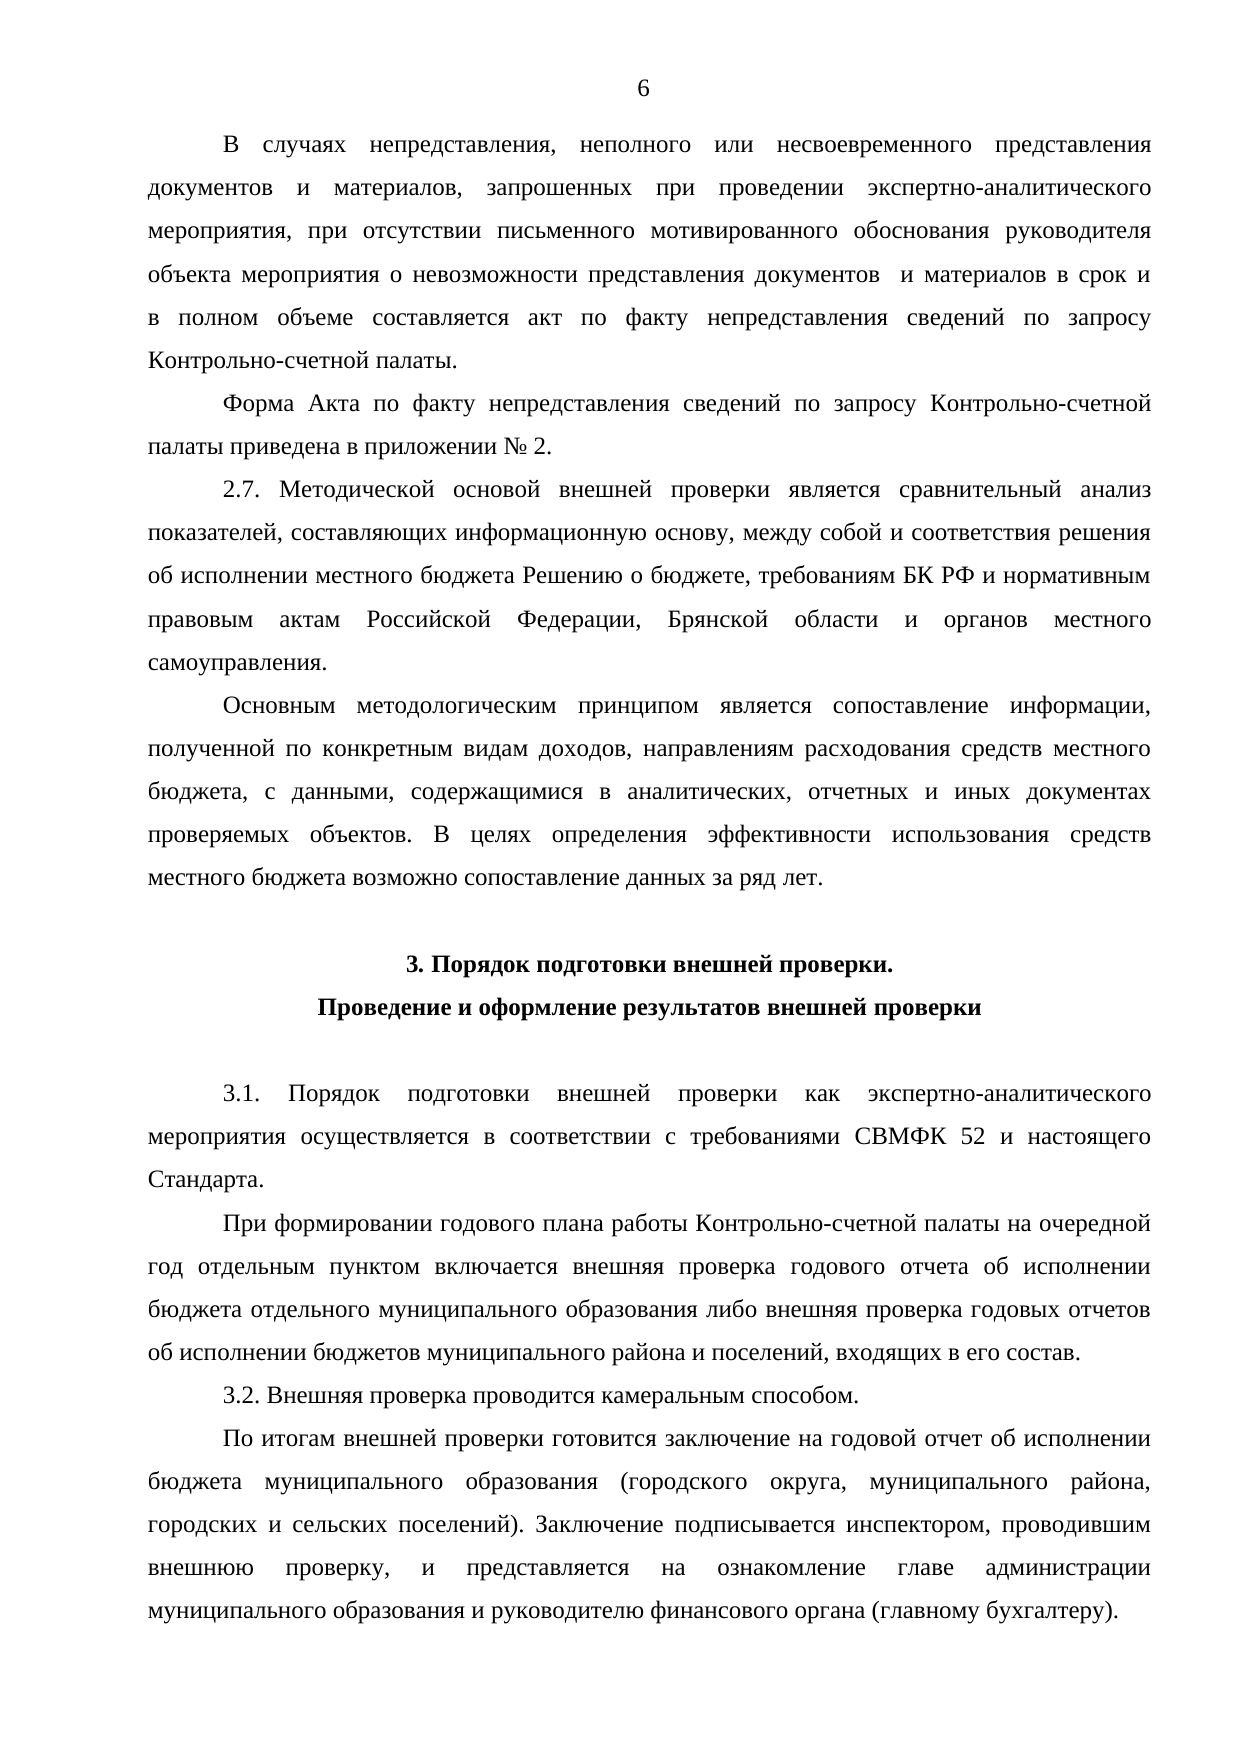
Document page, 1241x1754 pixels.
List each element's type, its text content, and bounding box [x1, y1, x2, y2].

text По итогам внешней проверки готовится заключение на годовой отчет об исполнении бюджета муниципального образования (городского округа, муниципального района, городских и сельских поселений). Заключение подписывается инспектором, проводившим внешнюю проверку, и представляется на ознакомление главе администрации муниципального образования и руководителю финансового органа (главному бухгалтеру). [148, 1423, 1152, 1624]
text В случаях непредставления, неполного или несвоевременного представления документов и материалов, запрошенных при проведении экспертно-аналитического мероприятия, при отсутствии письменного мотивированного обоснования руководителя объекта мероприятия о невозможности представления документов и материалов в срок и в полном объеме составляется акт по факту непредставления сведений по запросу Контрольно-счетной палаты. [148, 129, 1152, 374]
text Основным методологическим принципом является сопоставление информации, полученной по конкретным видам доходов, направлениям расходования средств местного бюджета, с данными, содержащимися в аналитических, отчетных и иных документах проверяемых объектов. В целях определения эффективности использования средств местного бюджета возможно сопоставление данных за ряд лет. [148, 690, 1152, 891]
list Порядок подготовки внешней проверки как экспертно-аналитического мероприятия осуществляется в соответствии с требованиями СВМФК 52 и настоящего Стандарта. [148, 1078, 1152, 1193]
list Внешняя проверка проводится камеральным способом. [223, 1380, 1196, 1409]
subtitle Порядок подготовки внешней проверки. Проведение и оформление результатов внешней проверки [317, 949, 982, 1021]
text При формировании годового плана работы Контрольно-счетной палаты на очередной год отдельным пунктом включается внешняя проверка годового отчета об исполнении бюджета отдельного муниципального образования либо внешняя проверка годовых отчетов об исполнении бюджетов муниципального района и поселений, входящих в его состав. [148, 1208, 1152, 1366]
list Методической основой внешней проверки является сравнительный анализ показателей, составляющих информационную основу, между собой и соответствия решения об исполнении местного бюджета Решению о бюджете, требованиям БК РФ и нормативным правовым актам Российской Федерации, Брянской области и органов местного самоуправления. [148, 474, 1152, 676]
text Форма Акта по факту непредставления сведений по запросу Контрольно-счетной палаты приведена в приложении № 2. [148, 388, 1152, 460]
